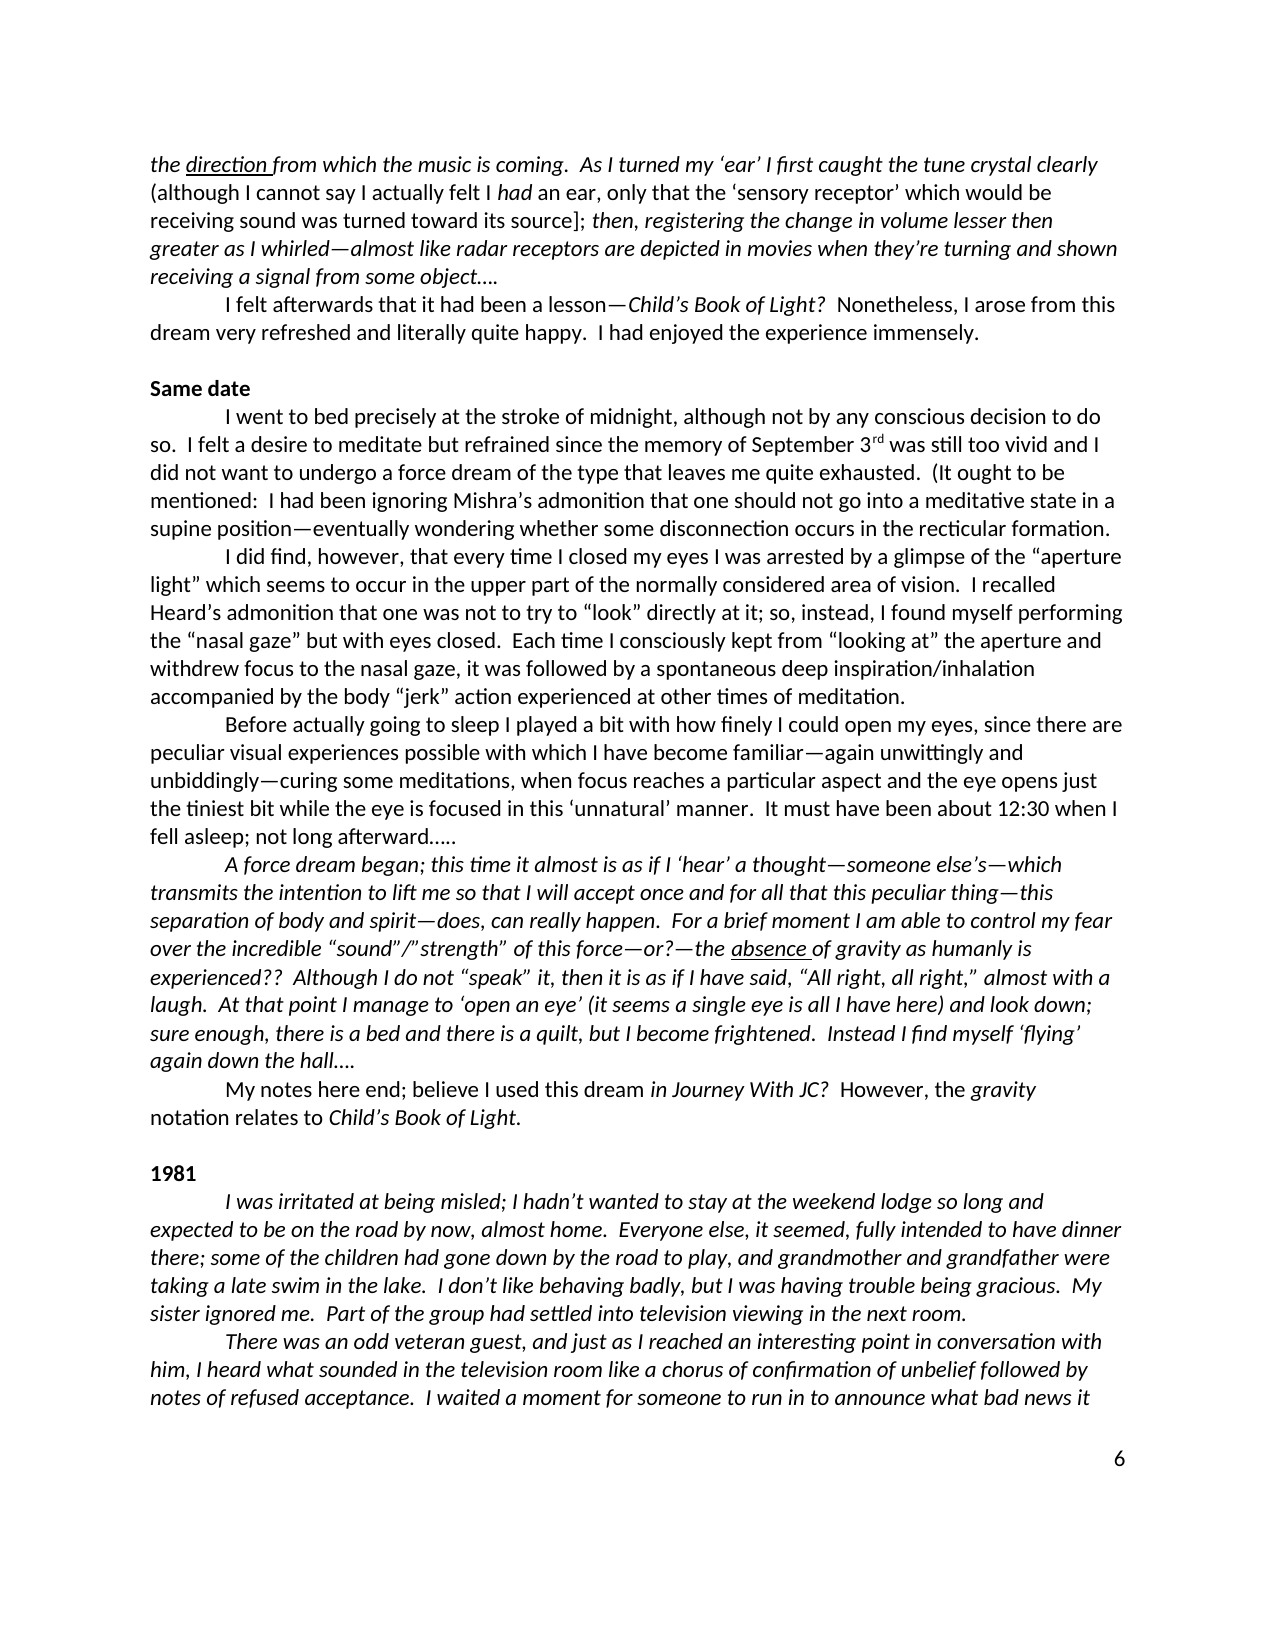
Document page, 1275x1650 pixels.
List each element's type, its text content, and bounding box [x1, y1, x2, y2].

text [150, 150, 1125, 290]
text I did find, however, that every time I closed my eyes I was arrested by a glimpse of the “aperture light” which seems to occur in the upper part of the normally considered area of vision. I recalled Heard’s admonition that one was not to try to “look” directly at it; so, instead, I found myself performing the “nasal gaze” but with eyes closed. Each time I consciously kept from “looking at” the aperture and withdrew focus to the nasal gaze, it was followed by a spontaneous deep inspiration/inhalation accompanied by the body “jerk” action experienced at other times of meditation. [150, 542, 1125, 710]
text 1981 [150, 1159, 1125, 1187]
text My notes here end; believe I used this dream in Journey With JC? However, the gravity notation relates to Child’s Book of Light. [150, 1075, 1050, 1131]
text Same date [150, 374, 1125, 402]
text A force dream began; this time it almost is as if I ‘hear’ a thought—someone else’s—which transmits the intention to lift me so that I will accept once and for all that this peculiar thing—this separation of body and spirit—does, can really happen. For a brief moment I am able to control my fear over the incredible “sound”/”strength” of this force—or?—the absence of gravity as humanly is experienced?? Although I do not “speak” it, then it is as if I have said, “All right, all right,” almost with a laugh. At that point I manage to ‘open an eye’ (it seems a single eye is all I have here) and look down; sure enough, there is a bed and there is a quilt, but I become frightened. Instead I find myself ‘flying’ again down the hall…. [150, 851, 1125, 1075]
text I felt afterwards that it had been a lesson—Child’s Book of Light? Nonetheless, I arose from this dream very refreshed and literally quite happy. I had enjoyed the experience immensely. [150, 290, 1125, 346]
text Before actually going to sleep I played a bit with how finely I could open my eyes, since there are peculiar visual experiences possible with which I have become familiar—again unwittingly and unbiddingly—curing some meditations, when focus reaches a particular aspect and the eye opens just the tiniest bit while the eye is focused in this ‘unnatural’ manner. It must have been about 12:30 when I fell asleep; not long afterward….. [150, 710, 1125, 851]
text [150, 1327, 1125, 1411]
text I went to bed precisely at the stroke of midnight, although not by any conscious decision to do so. I felt a desire to meditate but refrained since the memory of September 3rd was still too vivid and I did not want to undergo a force dream of the type that leaves me quite exhausted. (It ought to be mentioned: I had been ignoring Mishra’s admonition that one should not go into a meditative state in a supine position—eventually wondering whether some disconnection occurs in the recticular formation. [150, 402, 1125, 542]
text I was irritated at being misled; I hadn’t wanted to stay at the weekend lodge so long and expected to be on the road by now, almost home. Everyone else, it seemed, fully intended to have dinner there; some of the children had gone down by the road to play, and grandmother and grandfather were taking a late swim in the lake. I don’t like behaving badly, but I was having trouble being gracious. My sister ignored me. Part of the group had settled into television viewing in the next room. [150, 1187, 1125, 1327]
